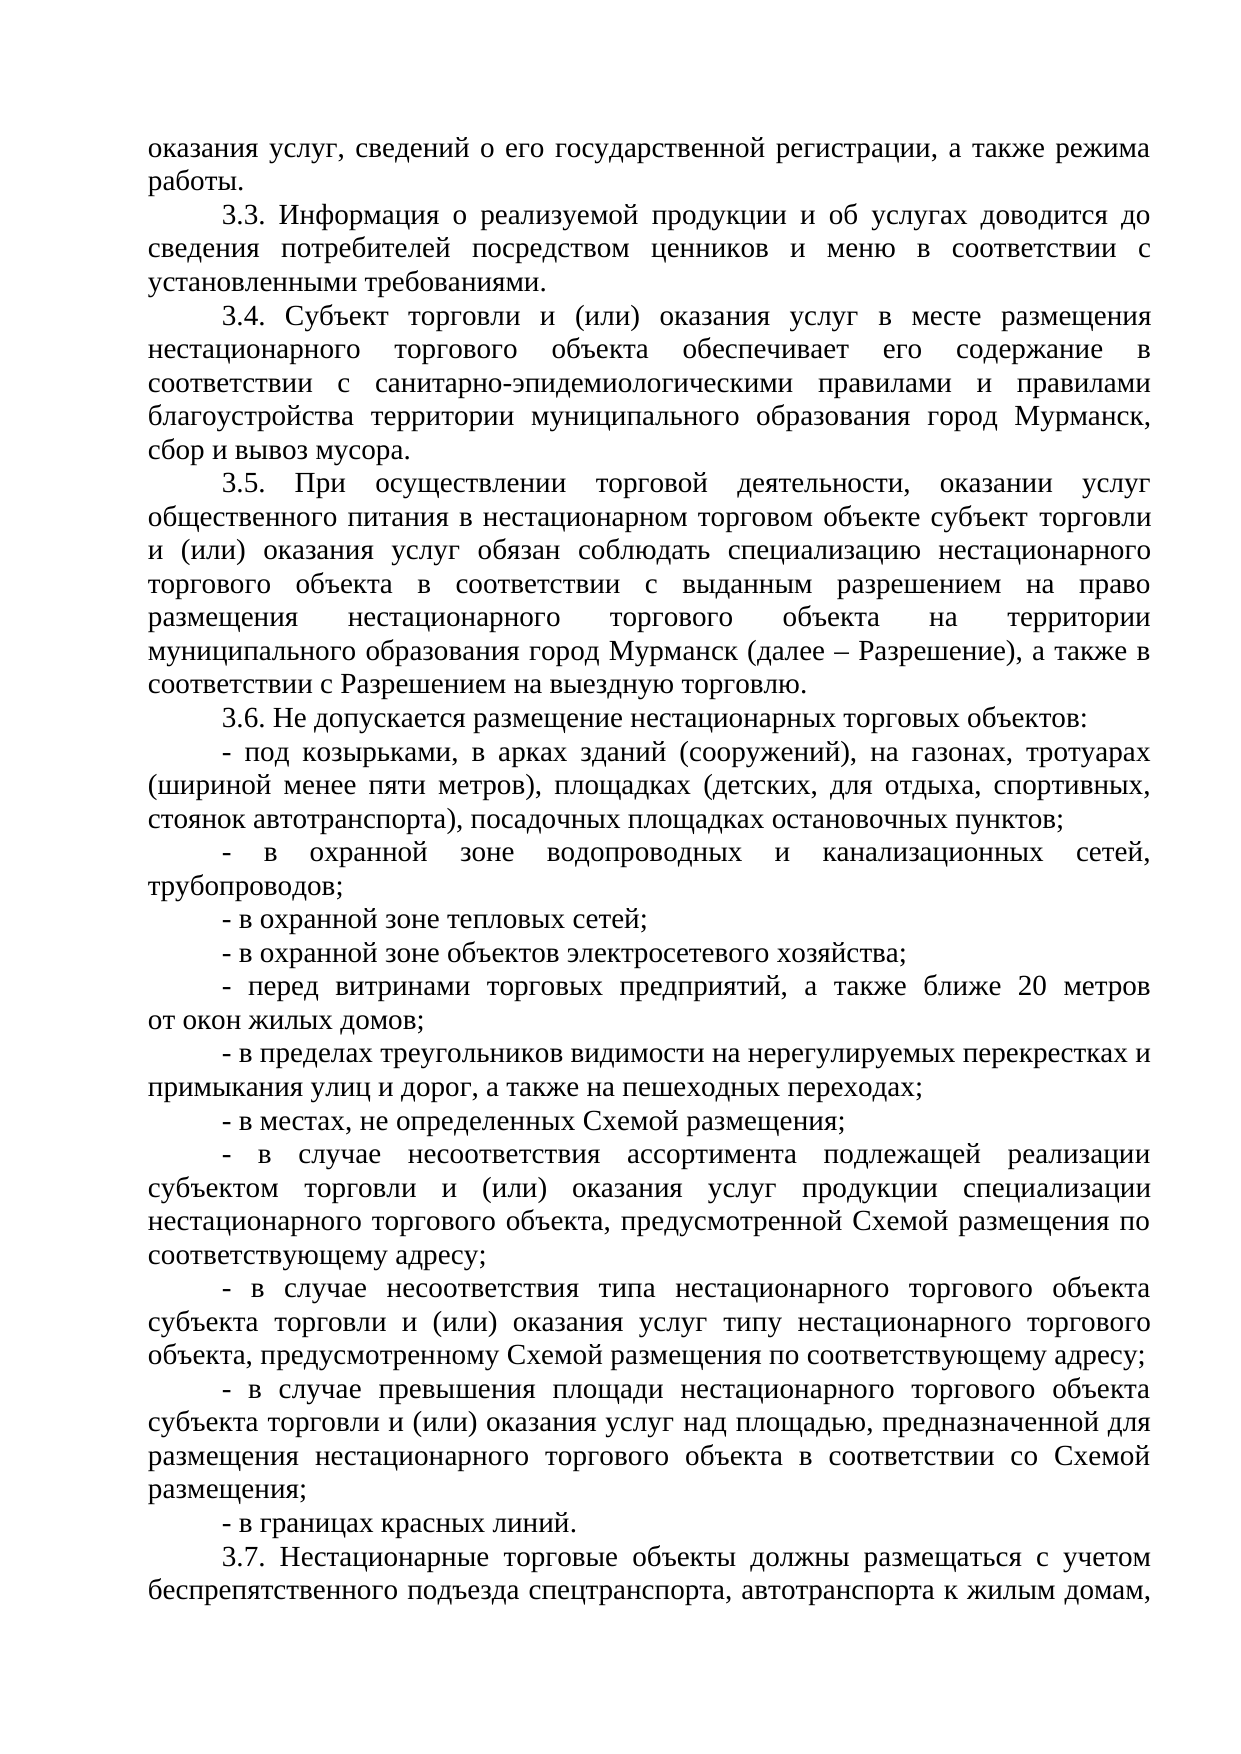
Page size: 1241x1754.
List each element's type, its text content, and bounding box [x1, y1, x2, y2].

text - в охранной зоне водопроводных и канализационных сетей, трубопроводов; [148, 834, 1152, 901]
text - перед витринами торговых предприятий, а также ближе 20 метров от окон жилых домов; [148, 968, 1152, 1036]
text 3.3. Информация о реализуемой продукции и об услугах доводится до сведения потребителей посредством ценников и меню в соответствии с установленными требованиями. [148, 197, 1152, 298]
text - в охранной зоне объектов электросетевого хозяйства; [148, 935, 1152, 968]
text - в случае превышения площади нестационарного торгового объекта субъекта торговли и (или) оказания услуг над площадью, предназначенной для размещения нестационарного торгового объекта в соответствии со Схемой размещения; [148, 1371, 1152, 1505]
text - в охранной зоне тепловых сетей; [148, 901, 1152, 935]
text - в пределах треугольников видимости на нерегулируемых перекрестках и примыкания улиц и дорог, а также на пешеходных переходах; [148, 1036, 1152, 1103]
text 3.6. Не допускается размещение нестационарных торговых объектов: [148, 700, 1152, 734]
text 3.5. При осуществлении торговой деятельности, оказании услуг общественного питания в нестационарном торговом объекте субъект торговли и (или) оказания услуг обязан соблюдать специализацию нестационарного торгового объекта в соответствии с выданным разрешением на право размещения нестационарного торгового объекта на территории муниципального образования город Мурманск (далее – Разрешение), а также в соответствии с Разрешением на выездную торговлю. [148, 465, 1152, 700]
text - в случае несоответствия типа нестационарного торгового объекта субъекта торговли и (или) оказания услуг типу нестационарного торгового объекта, предусмотренному Схемой размещения по соответствующему адресу; [148, 1270, 1152, 1371]
text - в границах красных линий. [148, 1505, 1152, 1539]
text - в местах, не определенных Схемой размещения; [148, 1103, 1152, 1136]
text 3.4. Субъект торговли и (или) оказания услуг в месте размещения нестационарного торгового объекта обеспечивает его содержание в соответствии с санитарно-эпидемиологическими правилами и правилами благоустройства территории муниципального образования город Мурманск, сбор и вывоз мусора. [148, 298, 1152, 465]
text - под козырьками, в арках зданий (сооружений), на газонах, тротуарах (шириной менее пяти метров), площадках (детских, для отдыха, спортивных, стоянок автотранспорта), посадочных площадках остановочных пунктов; [148, 734, 1152, 834]
text - в случае несоответствия ассортимента подлежащей реализации субъектом торговли и (или) оказания услуг продукции специализации нестационарного торгового объекта, предусмотренной Схемой размещения по соответствующему адресу; [148, 1136, 1152, 1270]
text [148, 1539, 1152, 1606]
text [148, 130, 1152, 197]
